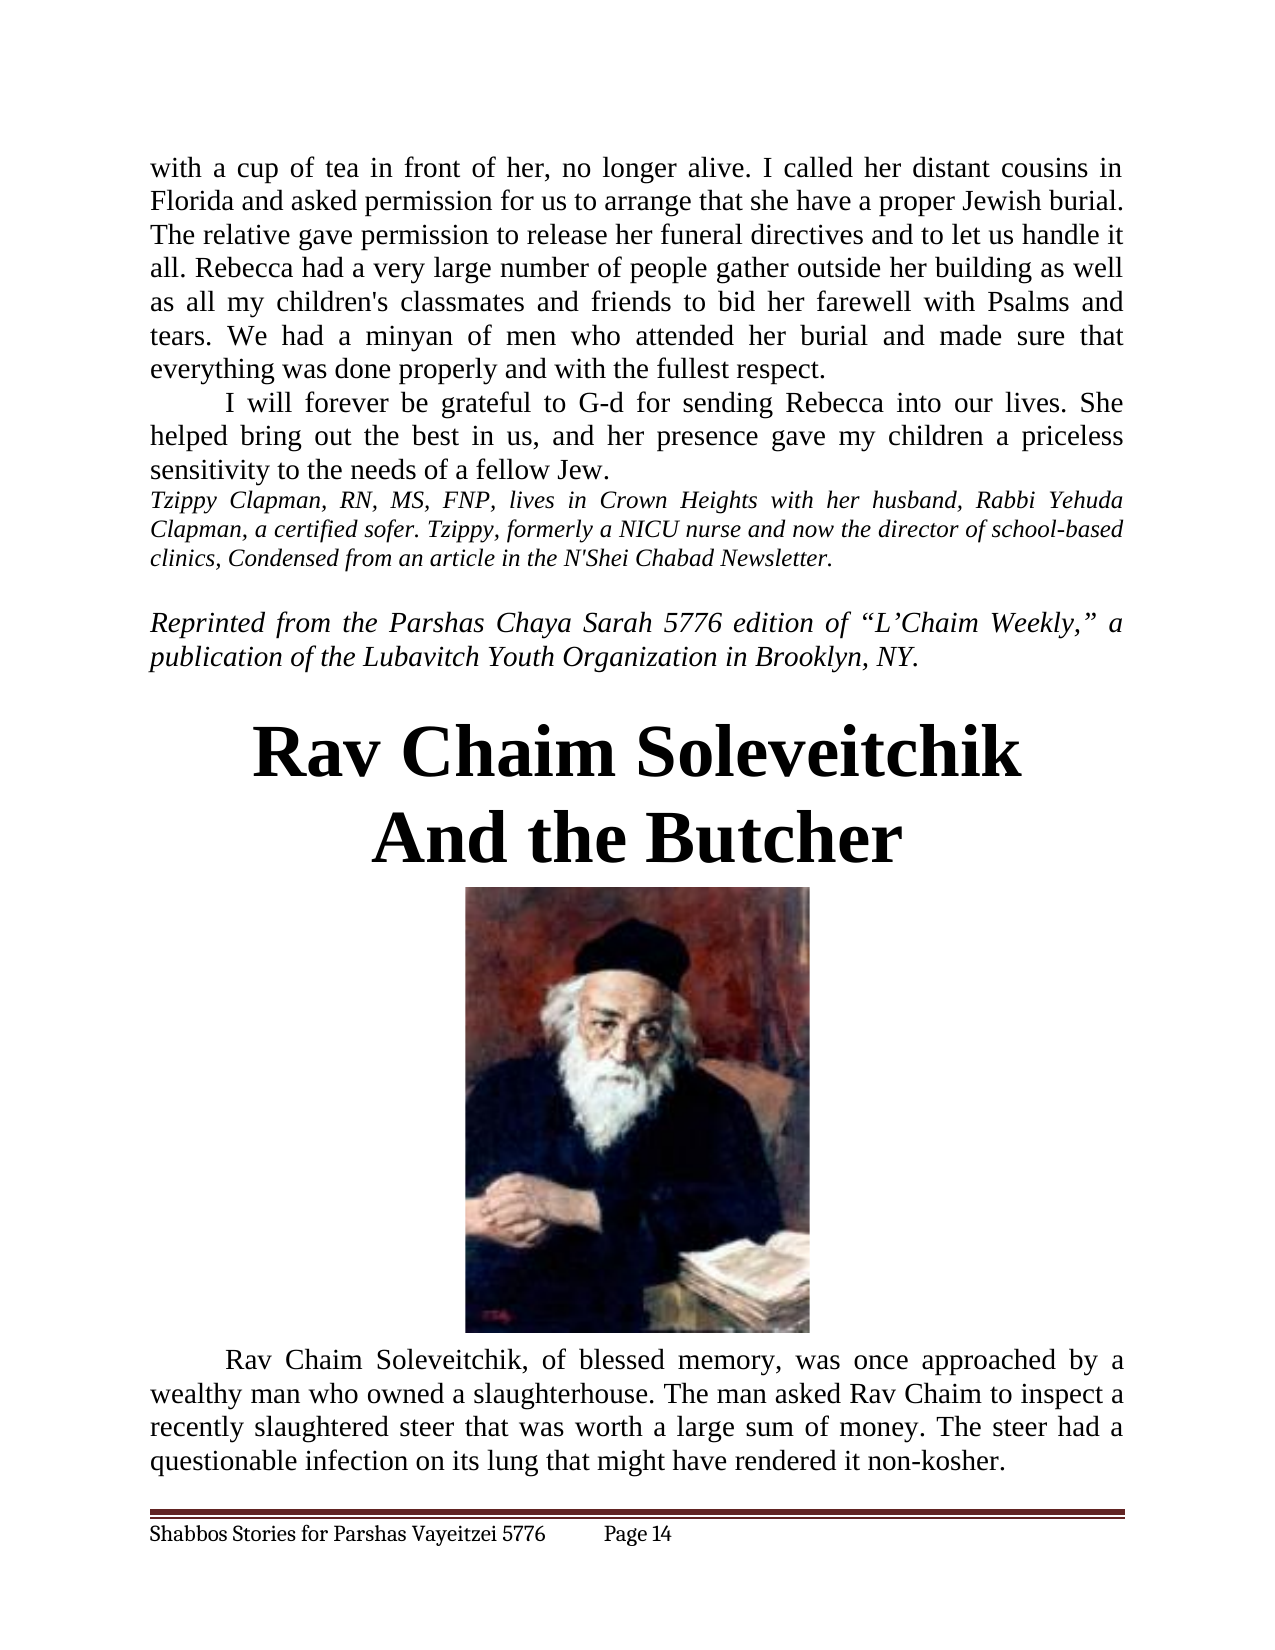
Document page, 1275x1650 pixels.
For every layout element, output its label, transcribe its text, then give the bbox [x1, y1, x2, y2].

text Tzippy Clapman, RN, MS, FNP, lives in Crown Heights with her husband, Rabbi Yehuda Clapman, a certified sofer. Tzippy, formerly a NICU nurse and now the director of school-based clinics, Condensed from an article in the N'Shei Chabad Newsletter. [150, 485, 1125, 572]
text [150, 150, 1125, 385]
text Rav Chaim Soleveitchik, of blessed memory, was once approached by a wealthy man who owned a slaughterhouse. The man asked Rav Chaim to inspect a recently slaughtered steer that was worth a large sum of money. The steer had a questionable infection on its lung that might have rendered it non-kosher. [150, 1342, 1125, 1477]
text And the Butcher [150, 792, 1125, 878]
picture [465, 887, 810, 1333]
text Rav Chaim Soleveitchik [150, 706, 1125, 792]
text I will forever be grateful to G-d for sending Rebecca into our lives. She helped bring out the best in us, and her presence gave my children a priceless sensitivity to the needs of a fellow Jew. [150, 385, 1125, 485]
text Reprinted from the Parshas Chaya Sarah 5776 edition of “L’Chaim Weekly,” a publication of the Lubavitch Youth Organization in Brooklyn, NY. [150, 605, 1125, 672]
